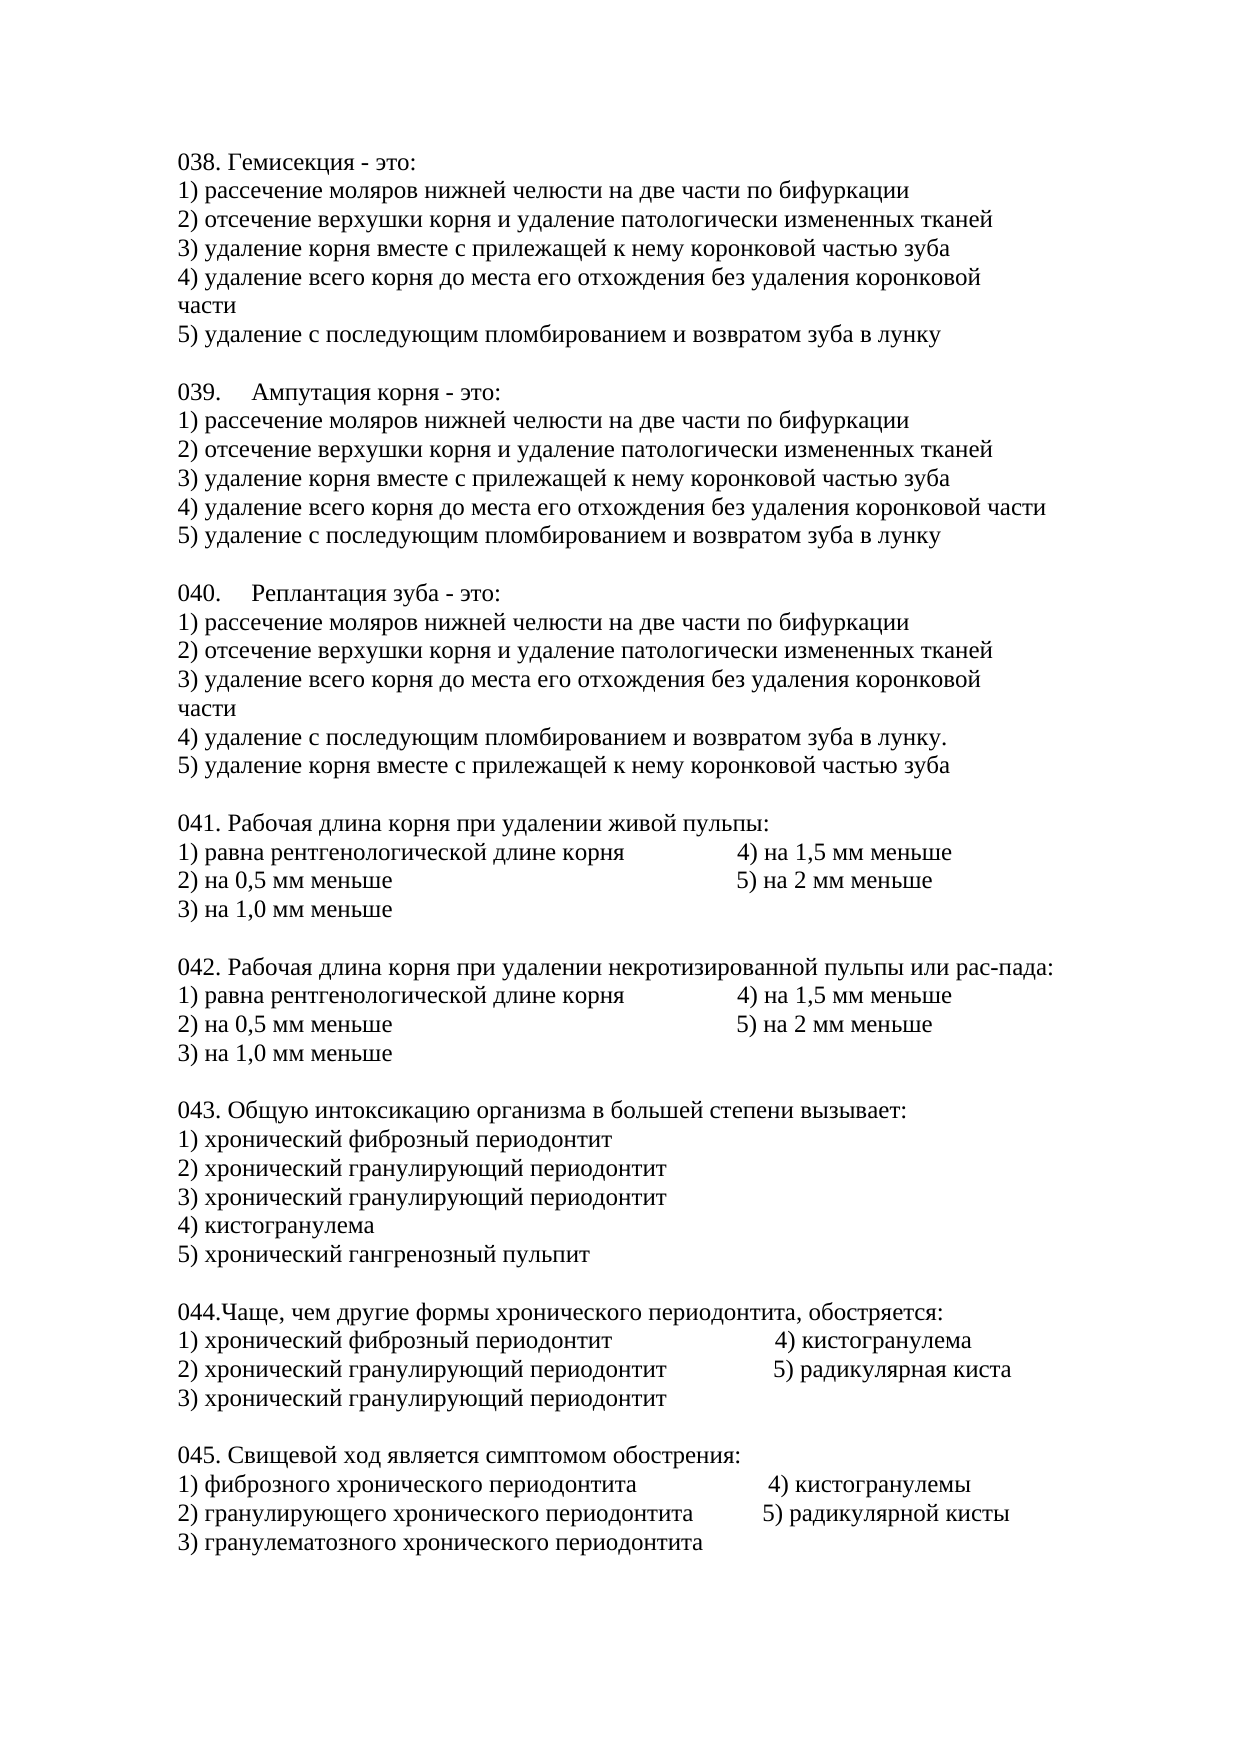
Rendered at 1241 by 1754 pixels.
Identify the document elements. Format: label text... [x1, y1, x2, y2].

text 1) рассечение моляров нижней челюсти на две части по бифуркации [177, 406, 1152, 434]
text 3) хронический гранулирующий периодонтит [177, 1383, 1152, 1412]
text 5) удаление с последующим пломбированием и возвратом зуба в лунку [177, 521, 1152, 549]
text 3) хронический гранулирующий периодонтит [177, 1182, 1152, 1211]
text 3) удаление всего корня до места его отхождения без удаления коронковой [177, 664, 1152, 693]
text 5) хронический гангренозный пульпит [177, 1239, 1152, 1268]
text 4) удаление с последующим пломбированием и возвратом зуба в лунку. [177, 722, 1152, 751]
text 4) удаление всего корня до места его отхождения без удаления коронковой [177, 262, 1152, 291]
text 5) удаление с последующим пломбированием и возвратом зуба в лунку [177, 319, 1152, 348]
text 039. Ампутация корня - это: [177, 377, 1152, 406]
text 1) хронический фиброзный периодонтит 4) кистогранулема [177, 1326, 1152, 1354]
text 3) на меньше [177, 894, 1152, 923]
text 2) гранулирующего хронического периодонтита 5) радикулярной кисты [177, 1498, 1152, 1527]
text 041. Рабочая длина корня при удалении живой пульпы: [177, 808, 1152, 837]
text 3) удаление корня вместе с прилежащей к нему коронковой частью зуба [177, 233, 1152, 262]
text 040. Реплантация зуба - это: [177, 578, 1152, 607]
text 2) хронический гранулирующий периодонтит 5) радикулярная киста [177, 1354, 1152, 1383]
text 043. Общую интоксикацию организма в большей степени вызывает: [177, 1096, 1152, 1124]
text 2) отсечение верхушки корня и удаление патологически измененных тканей [177, 204, 1152, 233]
text 3) на меньше [177, 1038, 1152, 1067]
text 1) рассечение моляров нижней челюсти на две части по бифуркации [177, 607, 1152, 636]
text части [177, 291, 1152, 319]
text 1) фиброзного хронического периодонтита 4) кистогранулемы [177, 1469, 1152, 1498]
text 1) рассечение моляров нижней челюсти на две части по бифуркации [177, 176, 1152, 204]
text 3) удаление корня вместе с прилежащей к нему коронковой частью зуба [177, 463, 1152, 492]
text 038. Гемисекция - это: [177, 147, 1152, 176]
text 1) равна рентгенологической длине корня 4) на меньше [177, 981, 1152, 1009]
text 2) на меньше 5) на меньше [177, 1009, 1152, 1038]
text 2) отсечение верхушки корня и удаление патологически измененных тканей [177, 636, 1152, 664]
text 042. Рабочая длина корня при удалении некротизированной пульпы или рас-пада: [177, 952, 1152, 981]
text 2) на меньше 5) на меньше [177, 866, 1152, 894]
text 3) гранулематозного хронического периодонтита [177, 1527, 1152, 1556]
text части [177, 693, 1152, 722]
text 4) кистогранулема [177, 1211, 1152, 1239]
text 1) хронический фиброзный периодонтит [177, 1124, 1152, 1153]
text 045. Свищевой ход является симптомом обострения: [177, 1441, 1152, 1469]
text 5) удаление корня вместе с прилежащей к нему коронковой частью зуба [177, 751, 1152, 779]
text 1) равна рентгенологической длине корня 4) на меньше [177, 837, 1152, 866]
text 2) отсечение верхушки корня и удаление патологически измененных тканей [177, 434, 1152, 463]
text 2) хронический гранулирующий периодонтит [177, 1153, 1152, 1182]
text 4) удаление всего корня до места его отхождения без удаления коронковой части [177, 492, 1152, 521]
text 044.Чаще, чем другие формы хронического периодонтита, обостряется: [177, 1297, 1152, 1326]
